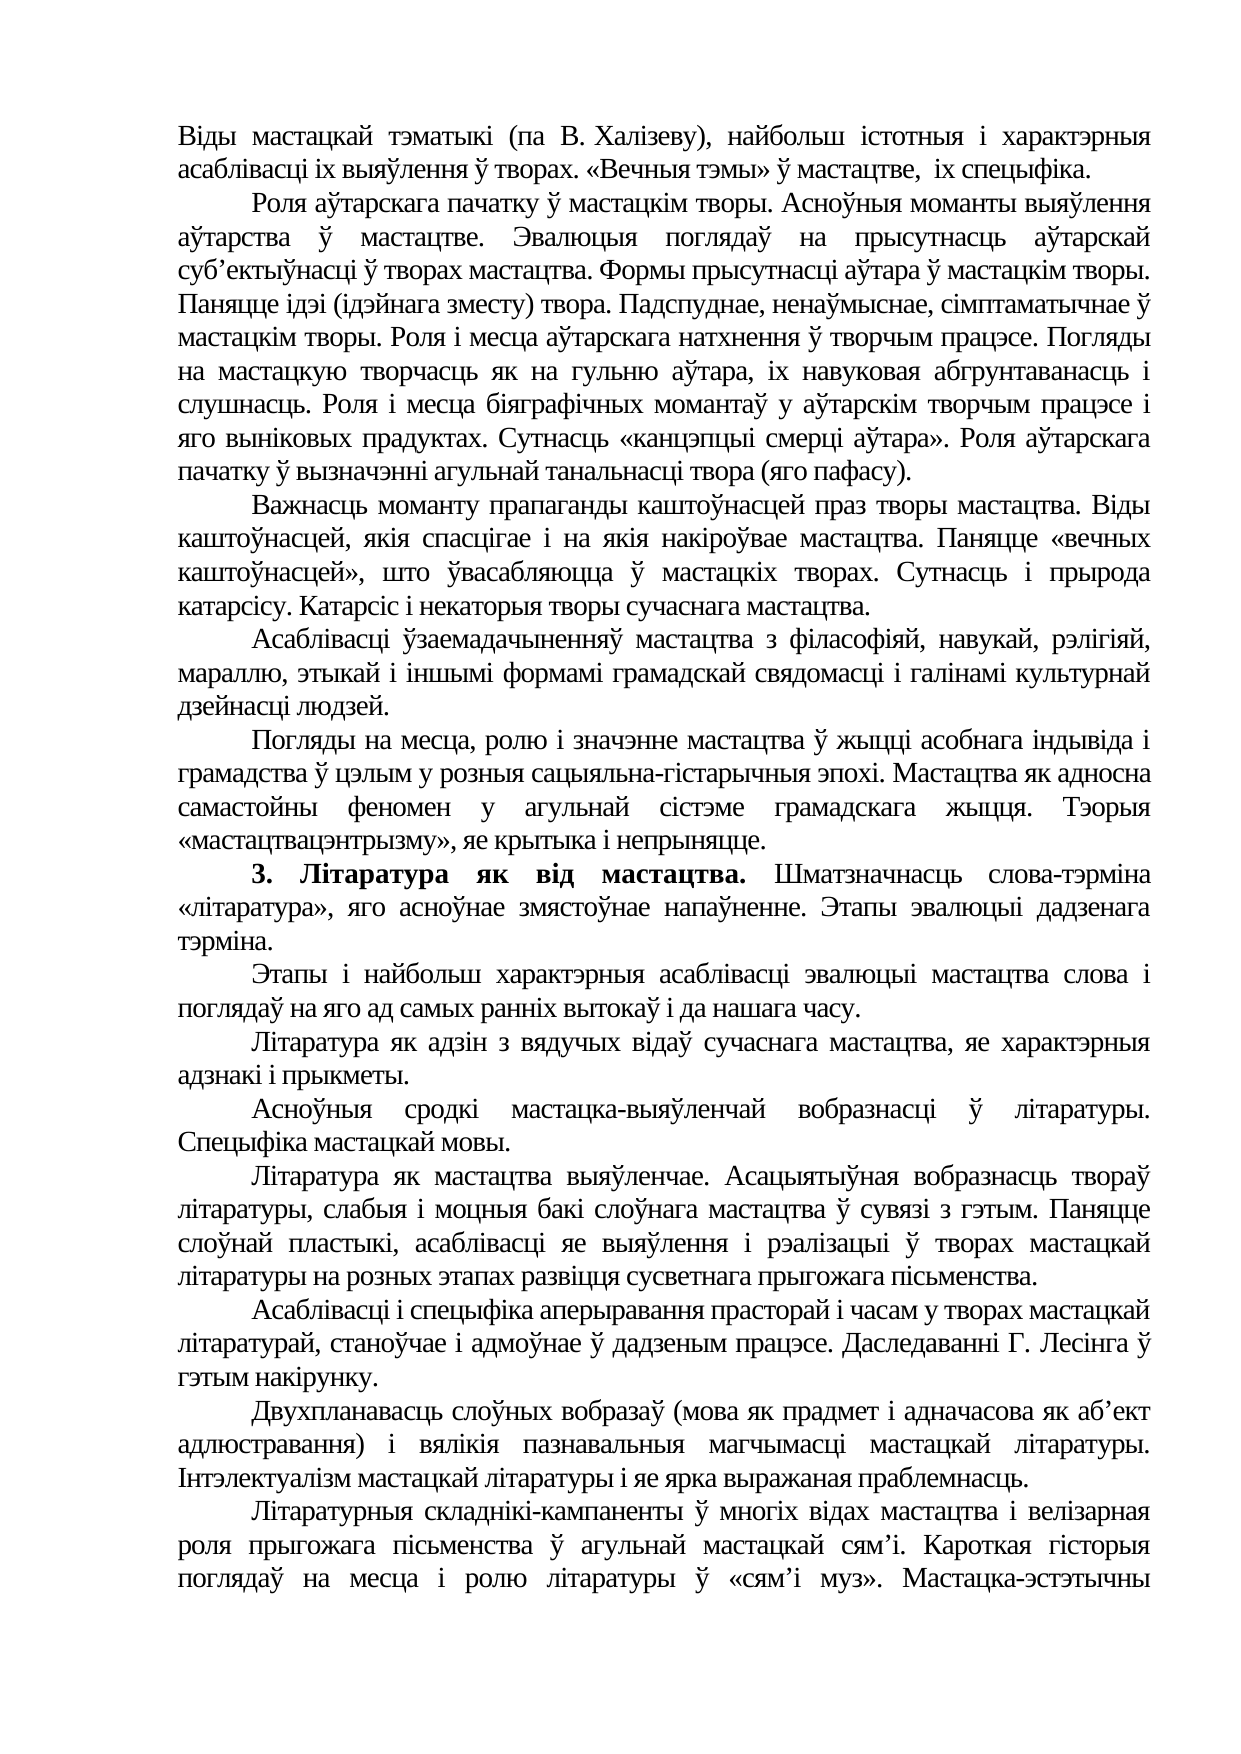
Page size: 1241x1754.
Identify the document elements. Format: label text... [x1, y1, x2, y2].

text Этапы і найбольш характэрныя асаблівасці эвалюцыі мастацтва слова і поглядаў на яго ад самых ранніх вытокаў і да нашага часу. [177, 957, 1152, 1024]
text 3. Літаратура як від мастацтва. Шматзначнасць слова-тэрміна «літаратура», яго асноўнае змястоўнае напаўненне. Этапы эвалюцыі дадзенага тэрміна. [177, 856, 1152, 957]
text Погляды на месца, ролю і значэнне мастацтва ў жыцці асобнага індывіда і грамадства ў цэлым у розныя сацыяльна-гістарычныя эпохі. Мастацтва як адносна самастойны феномен у агульнай сістэме грамадскага жыцця. Тэорыя «мастацтвацэнтрызму», яе крытыка і непрыняцце. [177, 722, 1152, 856]
text Важнасць моманту прапаганды каштоўнасцей праз творы мастацтва. Віды каштоўнасцей, якія спасцігае і на якія накіроўвае мастацтва. Паняцце «вечных каштоўнасцей», што ўвасабляюцца ў мастацкіх творах. Сутнасць і прырода катарсісу. Катарсіс і некаторыя творы сучаснага мастацтва. [177, 487, 1152, 621]
text Літаратура як адзін з вядучых відаў сучаснага мастацтва, яе характэрныя адзнакі і прыкметы. [177, 1024, 1152, 1091]
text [177, 1493, 1152, 1594]
text Двухпланавасць слоўных вобразаў (мова як прадмет і адначасова як аб’ект адлюстравання) і вялікія пазнавальныя магчымасці мастацкай літаратуры. Інтэлектуалізм мастацкай літаратуры і яе ярка выражаная праблемнасць. [177, 1393, 1152, 1493]
text Асноўныя сродкі мастацка-выяўленчай вобразнасці ў літаратуры. Спецыфіка мастацкай мовы. [177, 1091, 1152, 1158]
text Асаблівасці ўзаемадачыненняў мастацтва з філасофіяй, навукай, рэлігіяй, мараллю, этыкай і іншымі формамі грамадскай свядомасці і галінамі культурнай дзейнасці людзей. [177, 621, 1152, 722]
text Роля аўтарскага пачатку ў мастацкім творы. Асноўныя моманты выяўлення аўтарства ў мастацтве. Эвалюцыя поглядаў на прысутнасць аўтарскай суб’ектыўнасці ў творах мастацтва. Формы прысутнасці аўтара ў мастацкім творы. Паняцце ідэі (ідэйнага зместу) твора. Падспуднае, ненаўмыснае, сімптаматычнае ў мастацкім творы. Роля і месца аўтарскага натхнення ў творчым працэсе. Погляды на мастацкую творчасць як на гульню аўтара, іх навуковая абгрунтаванасць і слушнасць. Роля і месца біяграфічных момантаў у аўтарскім творчым працэсе і яго выніковых прадуктах. Сутнасць «канцэпцыі смерці аўтара». Роля аўтарскага пачатку ў вызначэнні агульнай танальнасці твора (яго пафасу). [177, 185, 1152, 487]
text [177, 118, 1152, 185]
text Літаратура як мастацтва выяўленчае. Асацыятыўная вобразнасць твораў літаратуры, слабыя і моцныя бакі слоўнага мастацтва ў сувязі з гэтым. Паняцце слоўнай пластыкі, асаблівасці яе выяўлення і рэалізацыі ў творах мастацкай літаратуры на розных этапах развіцця сусветнага прыгожага пісьменства. [177, 1158, 1152, 1292]
text Асаблівасці і спецыфіка аперыравання прасторай і часам у творах мастацкай літаратурай, станоўчае і адмоўнае ў дадзеным працэсе. Даследаванні Г. Лесінга ў гэтым накірунку. [177, 1292, 1152, 1393]
